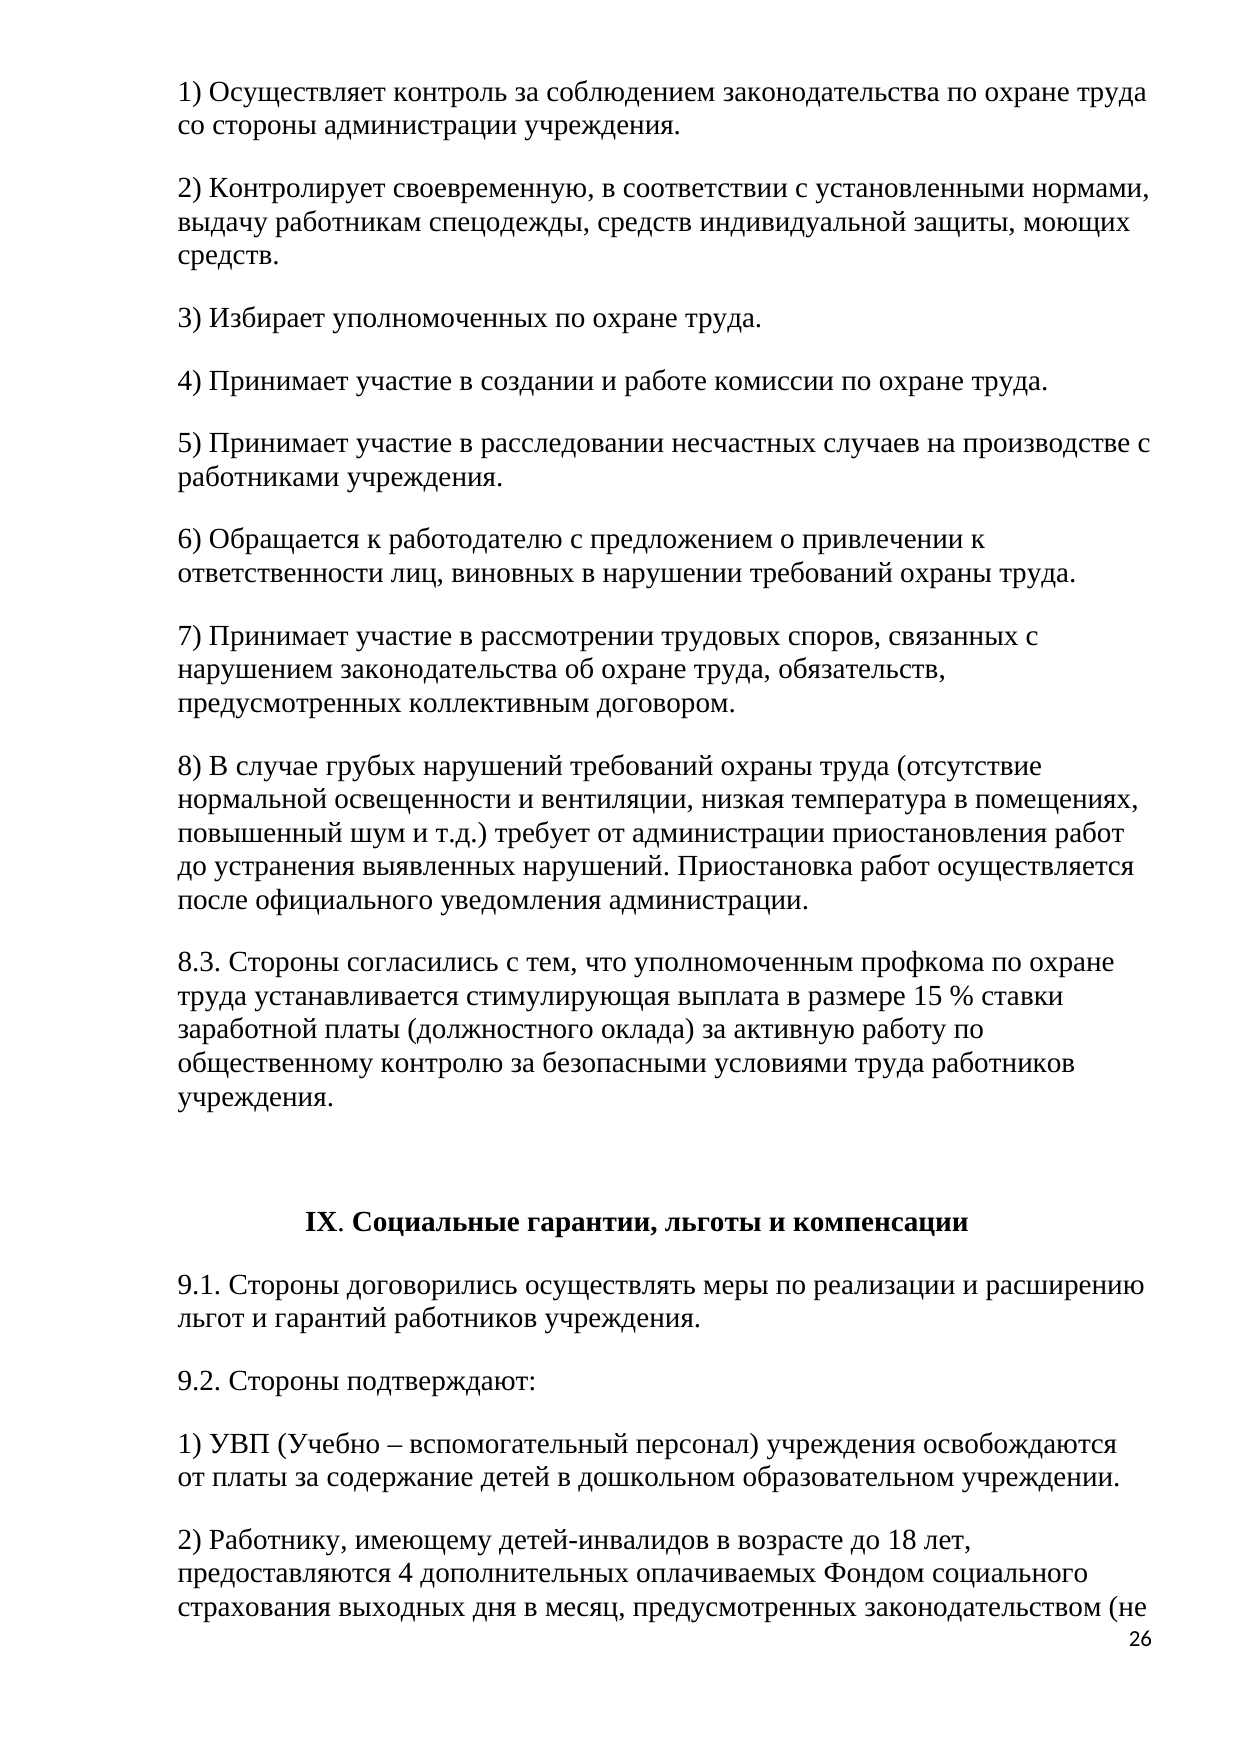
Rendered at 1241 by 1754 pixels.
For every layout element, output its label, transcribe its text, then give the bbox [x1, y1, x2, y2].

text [177, 1522, 1152, 1623]
text 2) Контролирует своевременную, в соответствии с установленными нормами, выдачу работникам спецодежды, средств индивидуальной защиты, моющих средств. [177, 170, 1152, 271]
text 8) В случае грубых нарушений требований охраны труда (отсутствие нормальной освещенности и вентиляции, низкая температура в помещениях, повышенный шум и т.д.) требует от администрации приостановления работ до устранения выявленных нарушений. Приостановка работ осуществляется после официального уведомления администрации. [177, 748, 1152, 915]
text 9.1. Стороны договорились осуществлять меры по реализации и расширению льгот и гарантий работников учреждения. [177, 1267, 1152, 1334]
text 1) УВП (Учебно – вспомогательный персонал) учреждения освобождаются от платы за содержание детей в дошкольном образовательном учреждении. [177, 1426, 1152, 1493]
text 8.3. Стороны согласились с тем, что уполномоченным профкома по охране труда устанавливается стимулирующая выплата в размере 15 % ставки заработной платы (должностного оклада) за активную работу по общественному контролю за безопасными условиями труда работников учреждения. [177, 944, 1152, 1112]
text 9.2. Стороны подтверждают: [177, 1363, 1152, 1397]
text 6) Обращается к работодателю с предложением о привлечении к ответственности лиц, виновных в нарушении требований охраны труда. [177, 522, 1152, 589]
text 3) Избирает уполномоченных по охране труда. [177, 300, 1152, 333]
text 5) Принимает участие в расследовании несчастных случаев на производстве с работниками учреждения. [177, 425, 1152, 492]
text 7) Принимает участие в рассмотрении трудовых споров, связанных с нарушением законодательства об охране труда, обязательств, предусмотренных коллективным договором. [177, 618, 1152, 718]
text IХ. Социальные гарантии, льготы и компенсации [305, 1204, 1152, 1238]
text 1) Осуществляет контроль за соблюдением законодательства по охране труда со стороны администрации учреждения. [177, 74, 1152, 141]
text 4) Принимает участие в создании и работе комиссии по охране труда. [177, 363, 1152, 396]
